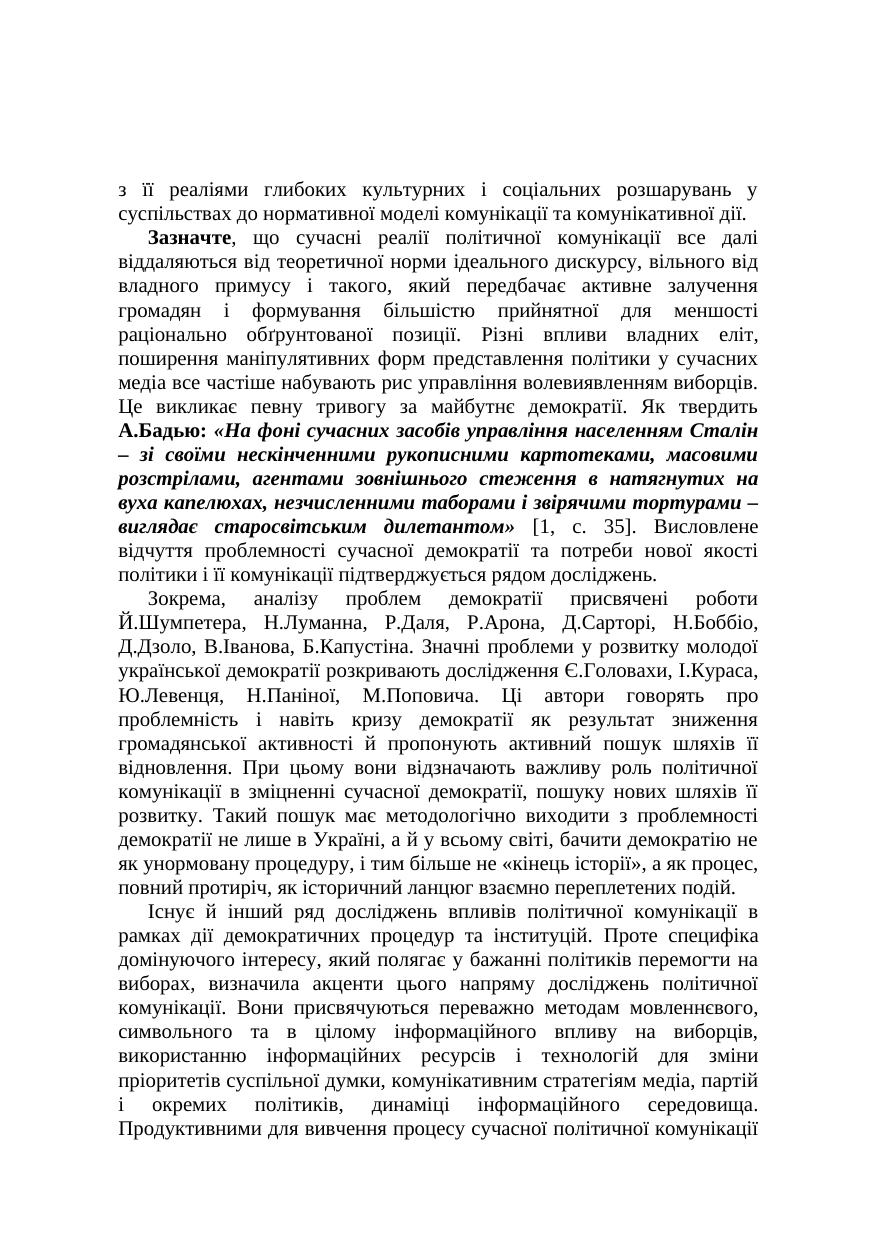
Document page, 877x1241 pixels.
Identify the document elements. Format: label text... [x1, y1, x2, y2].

text Зазначте, що сучасні реалії політичної комунікації все далі віддаляються від теоретичної норми ідеального дискурсу, вільного від владного примусу і такого, який передбачає активне залучення громадян і формування більшістю прийнятної для меншості раціонально обґрунтованої позиції. Різні впливи владних еліт, поширення маніпулятивних форм представлення політики у сучасних медіа все частіше набувають рис управління волевиявленням виборців. Це викликає певну тривогу за майбутнє демократії. Як твердить А.Бадью: «На фоні сучасних засобів управління населенням Сталін – зі своїми нескінченними рукописними картотеками, масовими розстрілами, агентами зовнішнього стеження в натягнутих на вуха капелюхах, незчисленними таборами і звірячими тортурами – виглядає старосвітським дилетантом» [1, с. 35]. Висловлене відчуття проблемності сучасної демократії та потреби нової якості політики і її комунікації підтверджується рядом досліджень. [118, 225, 759, 586]
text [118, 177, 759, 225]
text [118, 899, 759, 1140]
text Зокрема, аналізу проблем демократії присвячені роботи Й.Шумпетера, Н.Луманна, Р.Даля, Р.Арона, Д.Сарторі, Н.Боббіо, Д.Дзоло, В.Іванова, Б.Капустіна. Значні проблеми у розвитку молодої української демократії розкривають дослідження Є.Головахи, І.Кураса, Ю.Левенця, Н.Паніної, М.Поповича. Ці автори говорять про проблемність і навіть кризу демократії як результат зниження громадянської активності й пропонують активний пошук шляхів її відновлення. При цьому вони відзначають важливу роль політичної комунікації в зміцненні сучасної демократії, пошуку нових шляхів її розвитку. Такий пошук має методологічно виходити з проблемності демократії не лише в Україні, а й у всьому світі, бачити демократію не як унормовану процедуру, і тим більше не «кінець історії», а як процес, повний протиріч, як історичний ланцюг взаємно переплетених подій. [118, 586, 759, 899]
